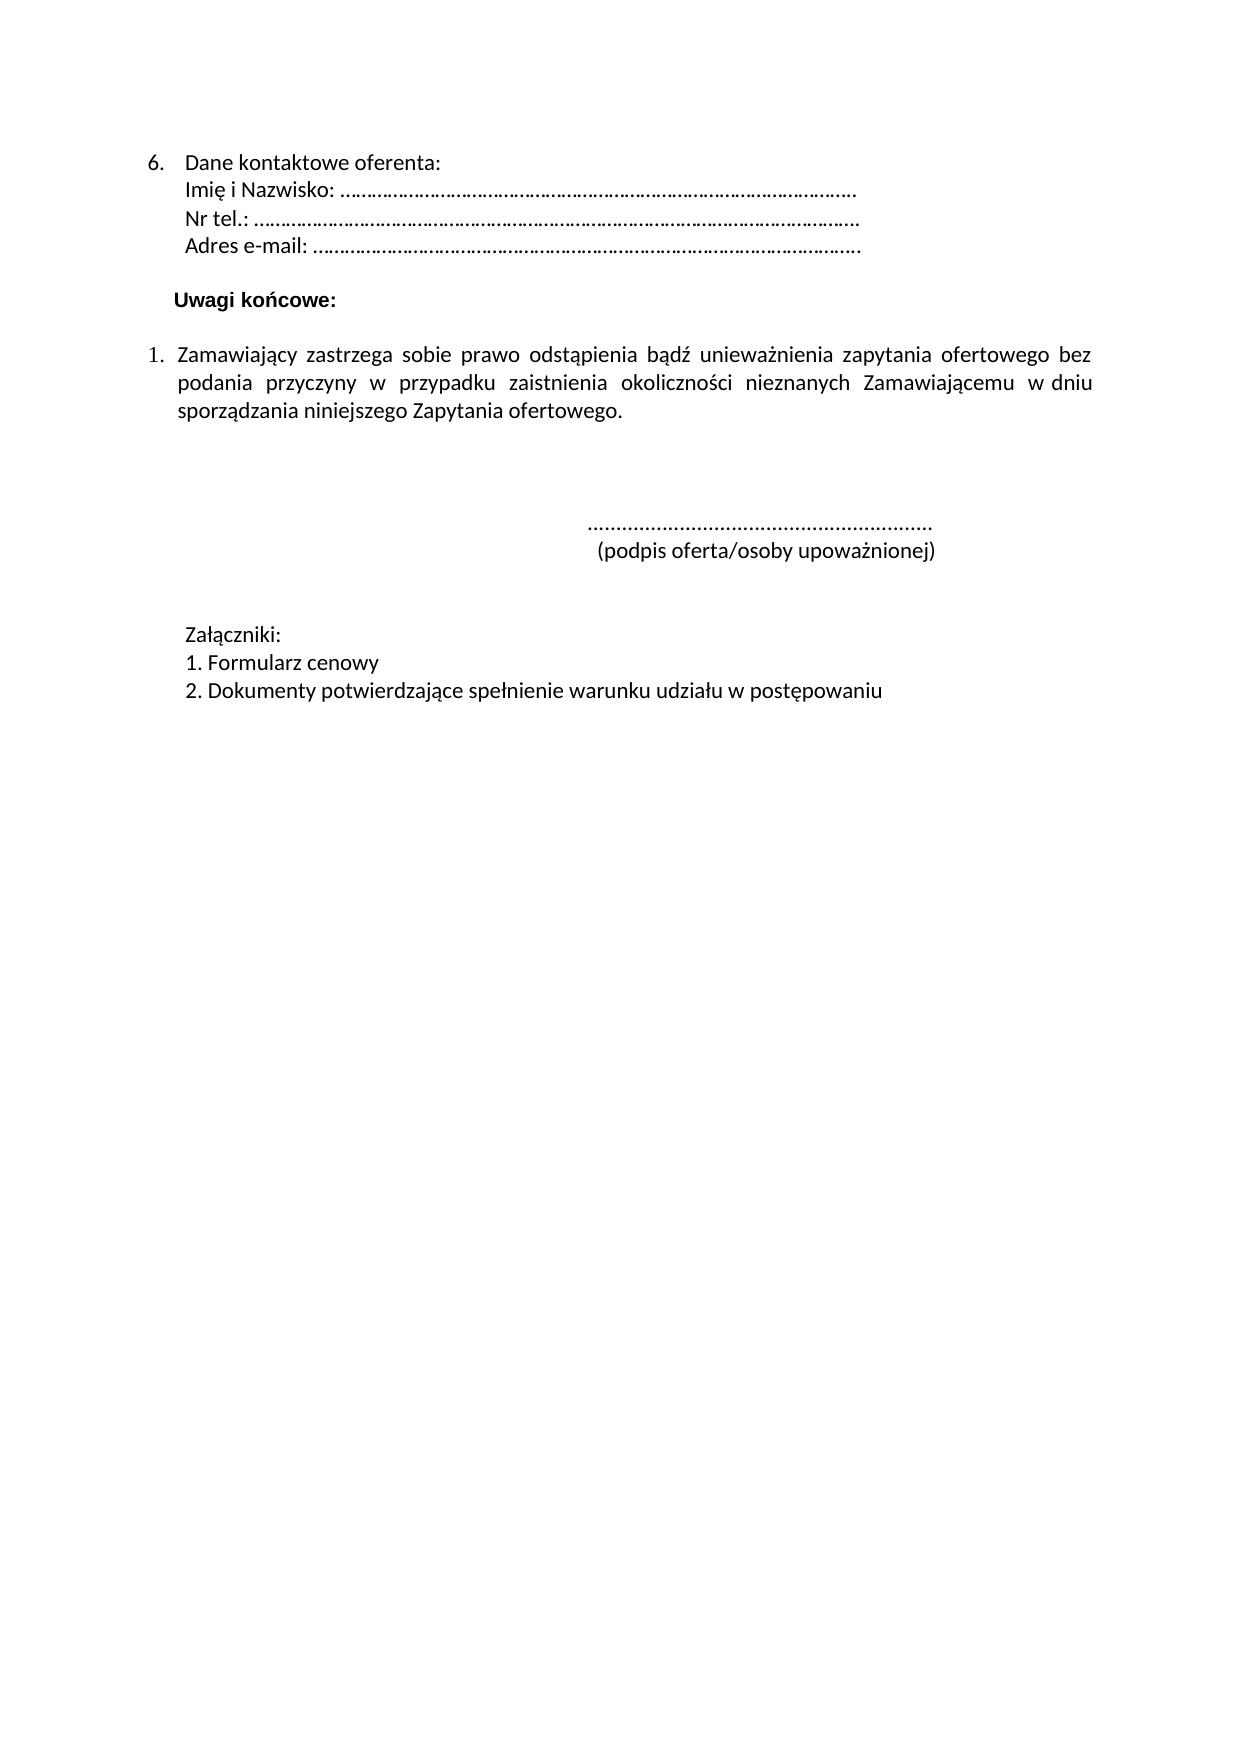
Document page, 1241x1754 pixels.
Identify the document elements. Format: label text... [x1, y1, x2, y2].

text Uwagi końcowe: [148, 288, 1093, 312]
list Imię i Nazwisko: …………………………………………………………………………………….. [185, 176, 1093, 204]
list Zamawiający zastrzega sobie prawo odstąpienia bądź unieważnienia zapytania ofertowego bez podania przyczyny w przypadku zaistnienia okoliczności nieznanych Zamawiającemu w dniu sporządzania niniejszego Zapytania ofertowego. [148, 340, 1093, 424]
text 1. Formularz cenowy [185, 648, 1093, 676]
text 2. Dokumenty potwierdzające spełnienie warunku udziału w postępowaniu [185, 676, 1093, 704]
text (podpis oferta/osoby upoważnionej) [185, 536, 1093, 564]
list Adres e-mail: ………………………………………………………………………………………….. [185, 232, 1093, 260]
text Załączniki: [185, 620, 1093, 648]
list Dane kontaktowe oferenta: [147, 148, 1093, 176]
text ............................................................ [185, 508, 1093, 536]
list Nr tel.: ……………………………………………………………………………………………………. [185, 204, 1093, 232]
